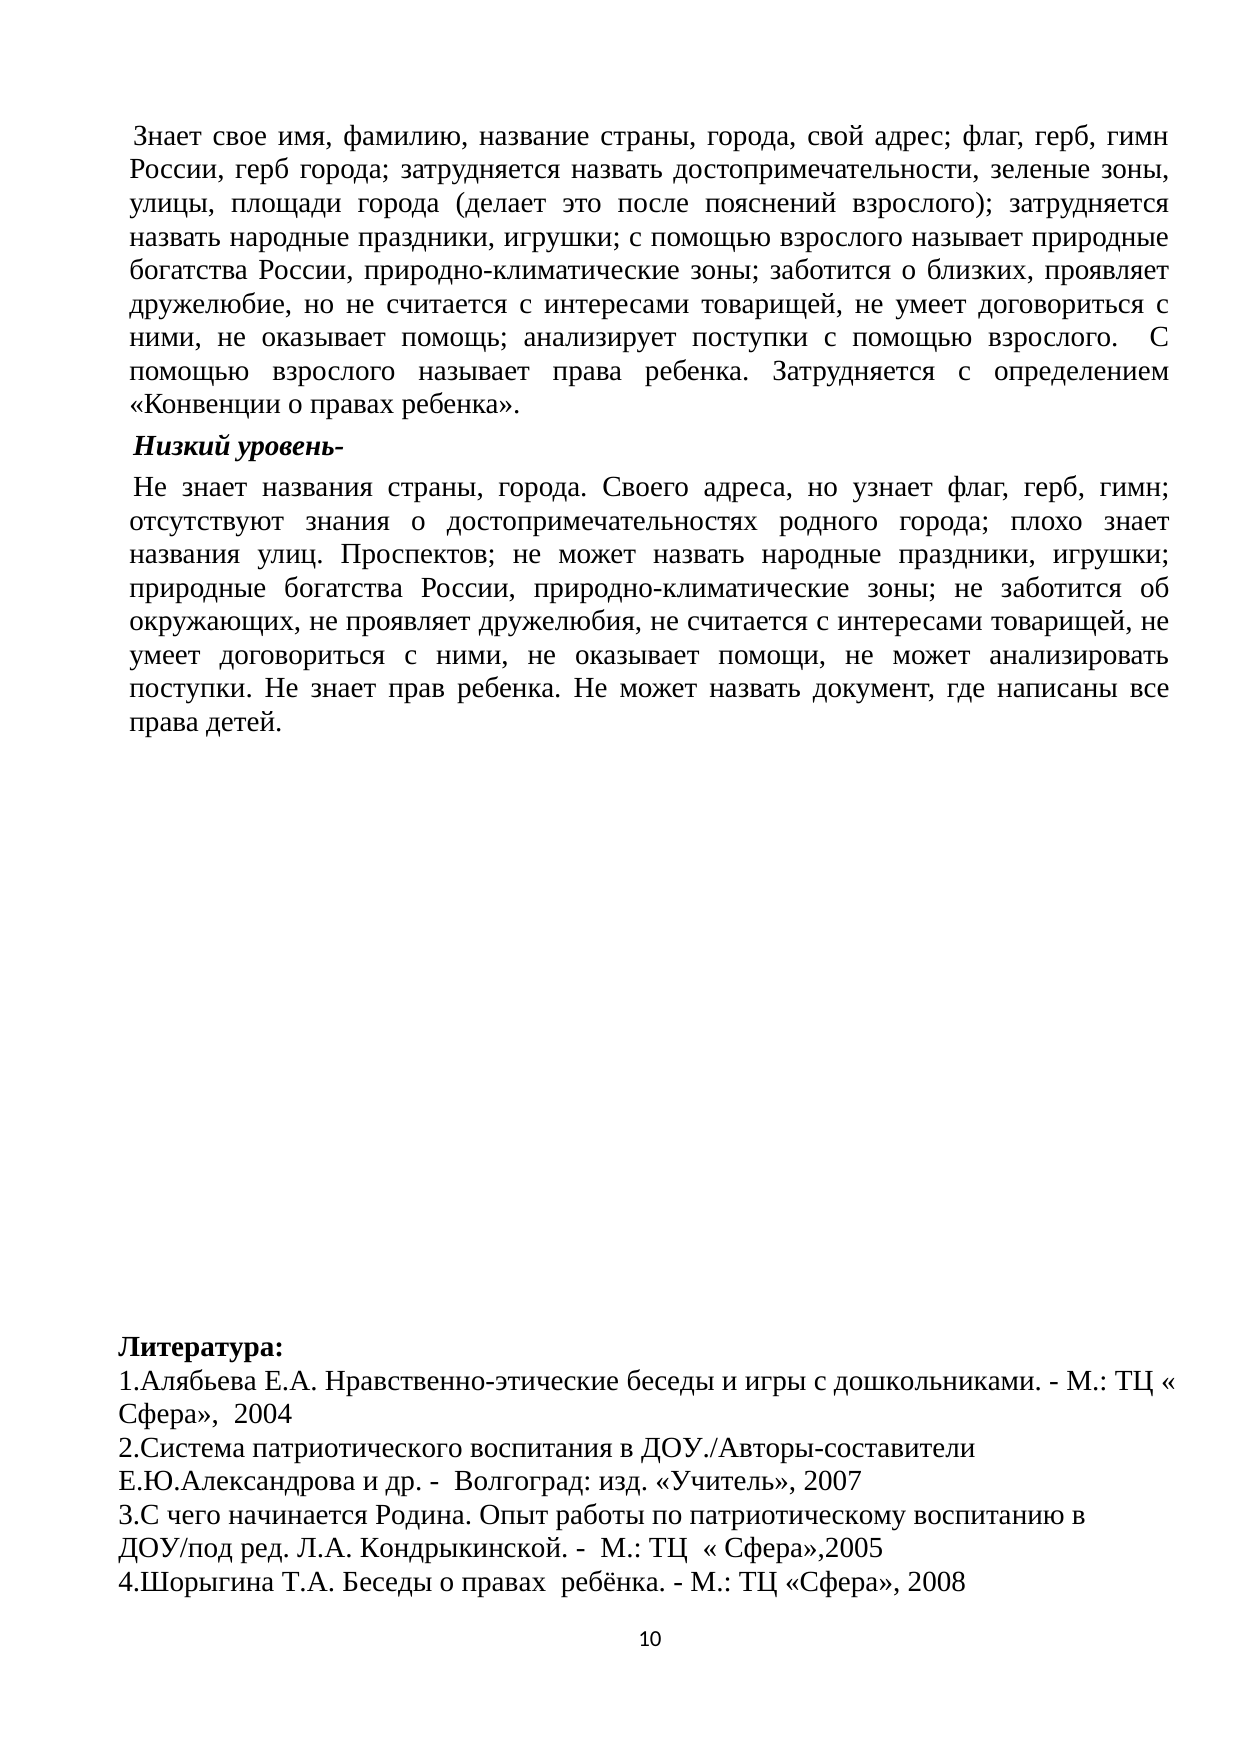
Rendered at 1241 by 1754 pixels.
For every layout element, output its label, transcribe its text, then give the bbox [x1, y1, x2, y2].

text Низкий уровень- [129, 428, 1170, 461]
text Не знает названия страны, города. Своего адреса, но узнает флаг, герб, гимн; отсутствуют знания о достопримечательностях родного города; плохо знает названия улиц. Проспектов; не может назвать народные праздники, игрушки; природные богатства России, природно-климатические зоны; не заботится об окружающих, не проявляет дружелюбия, не считается с интересами товарищей, не умеет договориться с ними, не оказывает помощи, не может анализировать поступки. Не знает прав ребенка. Не может назвать документ, где написаны все права детей. [129, 469, 1170, 737]
text 2.Система патриотического воспитания в ДОУ./Авторы-составители Е.Ю.Александрова и др. - Волгоград: изд. «Учитель», 2007 [118, 1430, 1181, 1497]
text Знает свое имя, фамилию, название страны, города, свой адрес; флаг, герб, гимн России, герб города; затрудняется назвать достопримечательности, зеленые зоны, улицы, площади города (делает это после пояснений взрослого); затрудняется назвать народные праздники, игрушки; с помощью взрослого называет природные богатства России, природно-климатические зоны; заботится о близких, проявляет дружелюбие, но не считается с интересами товарищей, не умеет договориться с ними, не оказывает помощь; анализирует поступки с помощью взрослого. С помощью взрослого называет права ребенка. Затрудняется с определением «Конвенции о правах ребенка». [129, 118, 1170, 420]
text 1.Алябьева Е.А. Нравственно-этические беседы и игры с дошкольниками. - М.: ТЦ « Сфера», 2004 [118, 1363, 1181, 1430]
text 4.Шорыгина Т.А. Беседы о правах ребёнка. - М.: ТЦ «Сфера», 2008 [118, 1564, 1181, 1597]
text 3.С чего начинается Родина. Опыт работы по патриотическому воспитанию в ДОУ/под ред. Л.А. Кондрыкинской. - М.: ТЦ « Сфера»,2005 [118, 1497, 1181, 1564]
text Литература: [118, 1329, 1181, 1363]
